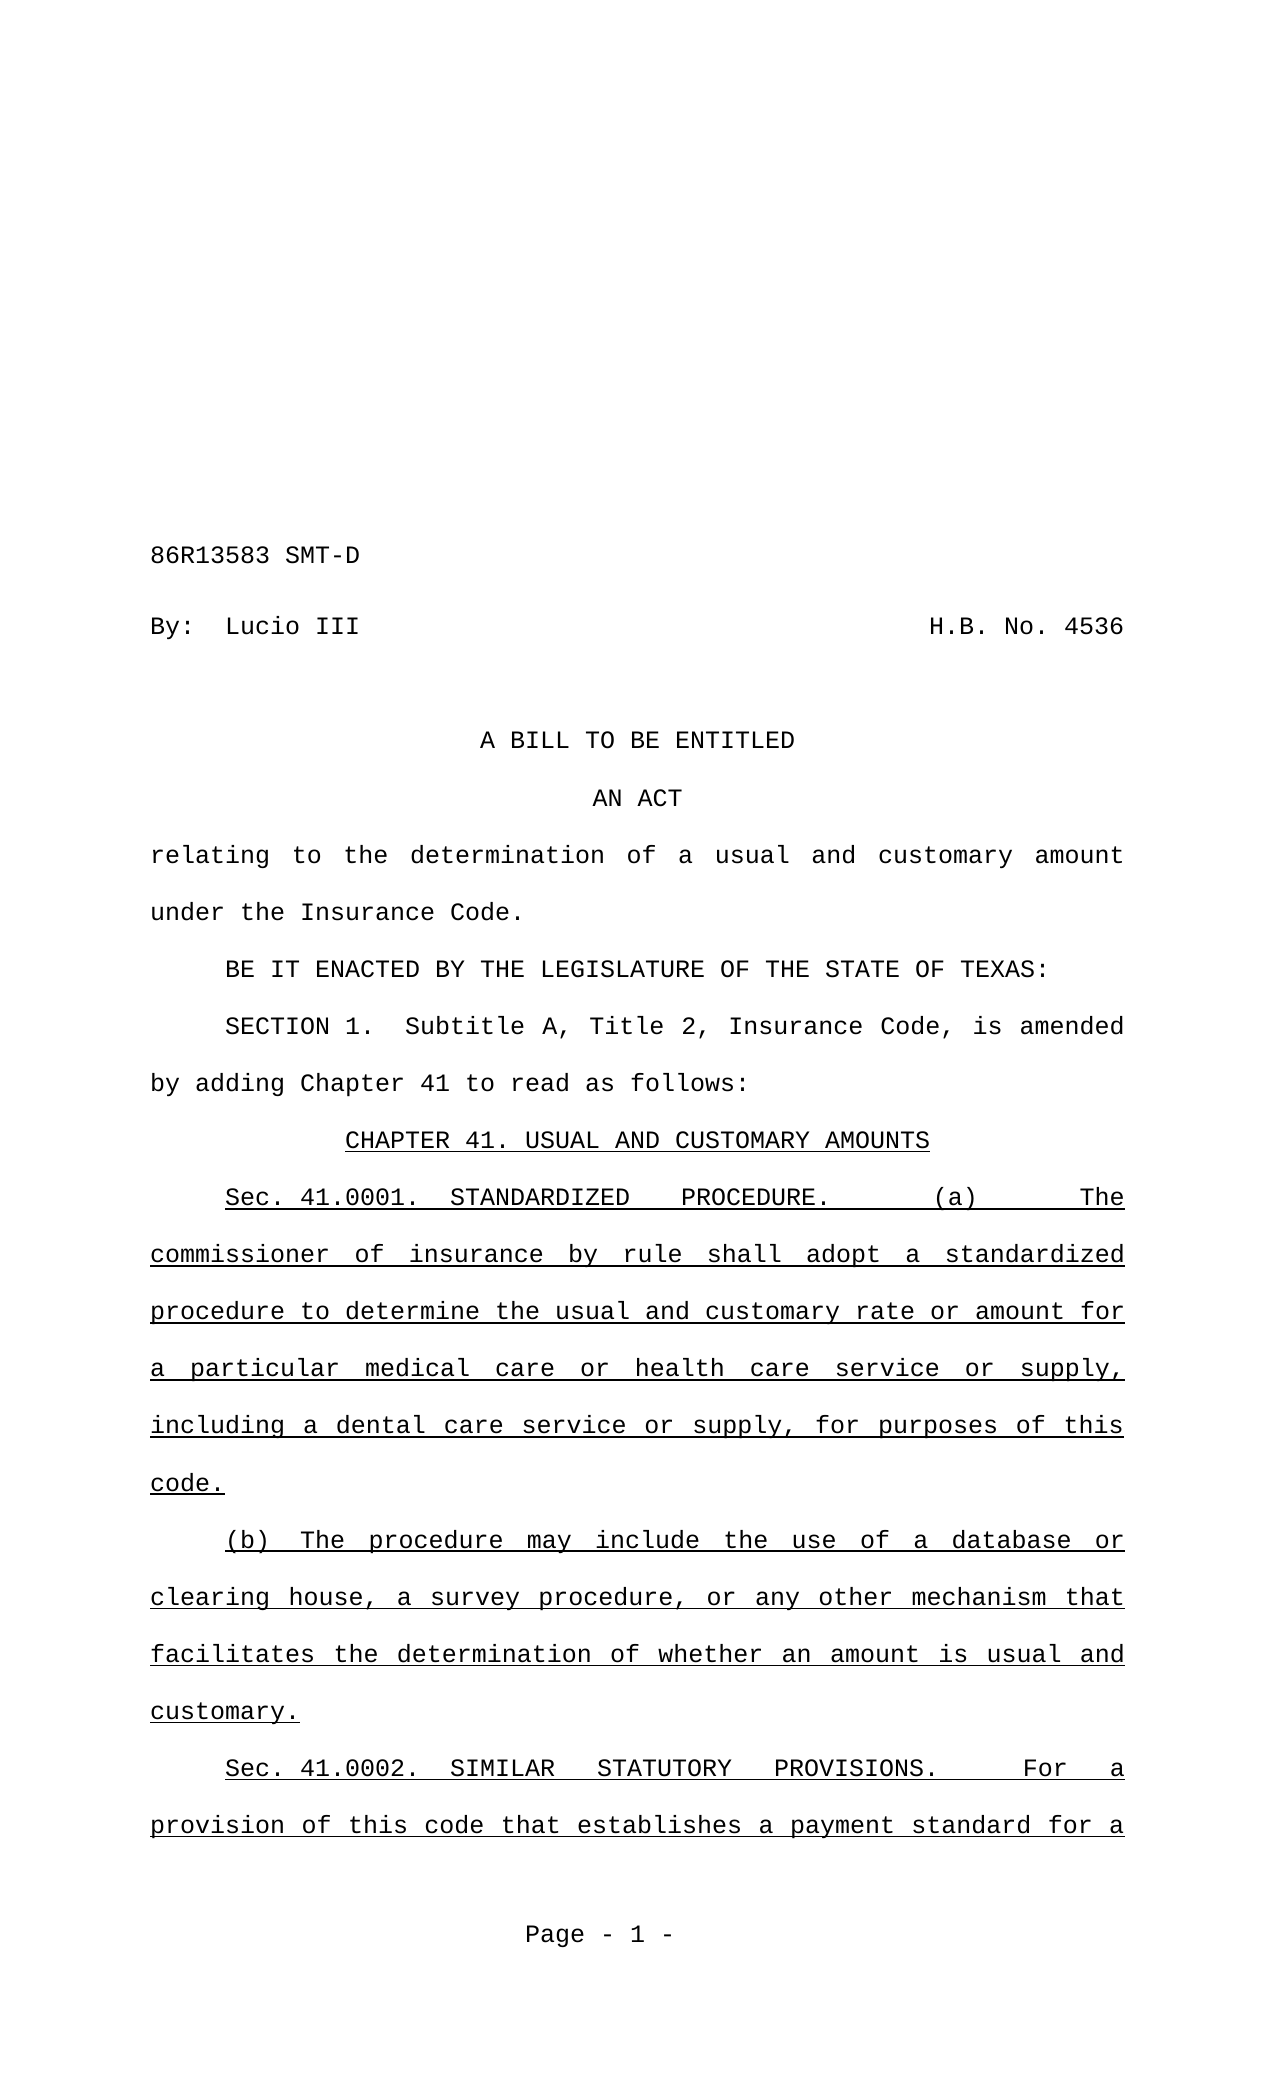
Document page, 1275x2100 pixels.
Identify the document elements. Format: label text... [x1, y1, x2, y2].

text Sec. 41.0001. STANDARDIZED PROCEDURE. (a) The commissioner of insurance by rule shall adopt a standardized procedure to determine the usual and customary rate or amount for a particular medical care or health care service or supply, including a dental care service or supply, for purposes of this code. [150, 1184, 1125, 1265]
text By: Lucio III H.B. No. 4536 [150, 614, 1125, 642]
text CHAPTER 41. USUAL AND CUSTOMARY AMOUNTS [150, 1127, 1125, 1156]
text (b) The procedure may include the use of a database or clearing house, a survey procedure, or any other mechanism that facilitates the determination of whether an amount is usual and customary. [150, 1609, 1125, 1665]
text Sec. 41.0001. STANDARDIZED PROCEDURE. (a) The commissioner of insurance by rule shall adopt a standardized procedure to determine the usual and customary rate or amount for a particular medical care or health care service or supply, including a dental care service or supply, for purposes of this code. [150, 1324, 1125, 1379]
text Sec. 41.0001. STANDARDIZED PROCEDURE. (a) The commissioner of insurance by rule shall adopt a standardized procedure to determine the usual and customary rate or amount for a particular medical care or health care service or supply, including a dental care service or supply, for purposes of this code. [150, 1267, 1125, 1322]
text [150, 1755, 1125, 1836]
text (b) The procedure may include the use of a database or clearing house, a survey procedure, or any other mechanism that facilitates the determination of whether an amount is usual and customary. [150, 1527, 1125, 1608]
text SECTION 1. Subtitle A, Title 2, Insurance Code, is amended by adding Chapter 41 to read as follows: [150, 1013, 1125, 1099]
text AN ACT [150, 785, 1125, 813]
text BE IT ENACTED BY THE LEGISLATURE OF THE STATE OF TEXAS: [150, 956, 1125, 985]
text relating to the determination of a usual and customary amount under the Insurance Code. [150, 842, 1125, 928]
text Sec. 41.0001. STANDARDIZED PROCEDURE. (a) The commissioner of insurance by rule shall adopt a standardized procedure to determine the usual and customary rate or amount for a particular medical care or health care service or supply, including a dental care service or supply, for purposes of this code. [150, 1381, 1125, 1498]
text A BILL TO BE ENTITLED [150, 728, 1125, 756]
text 86R13583 SMT-D [150, 542, 1125, 571]
text (b) The procedure may include the use of a database or clearing house, a survey procedure, or any other mechanism that facilitates the determination of whether an amount is usual and customary. [150, 1666, 1125, 1727]
